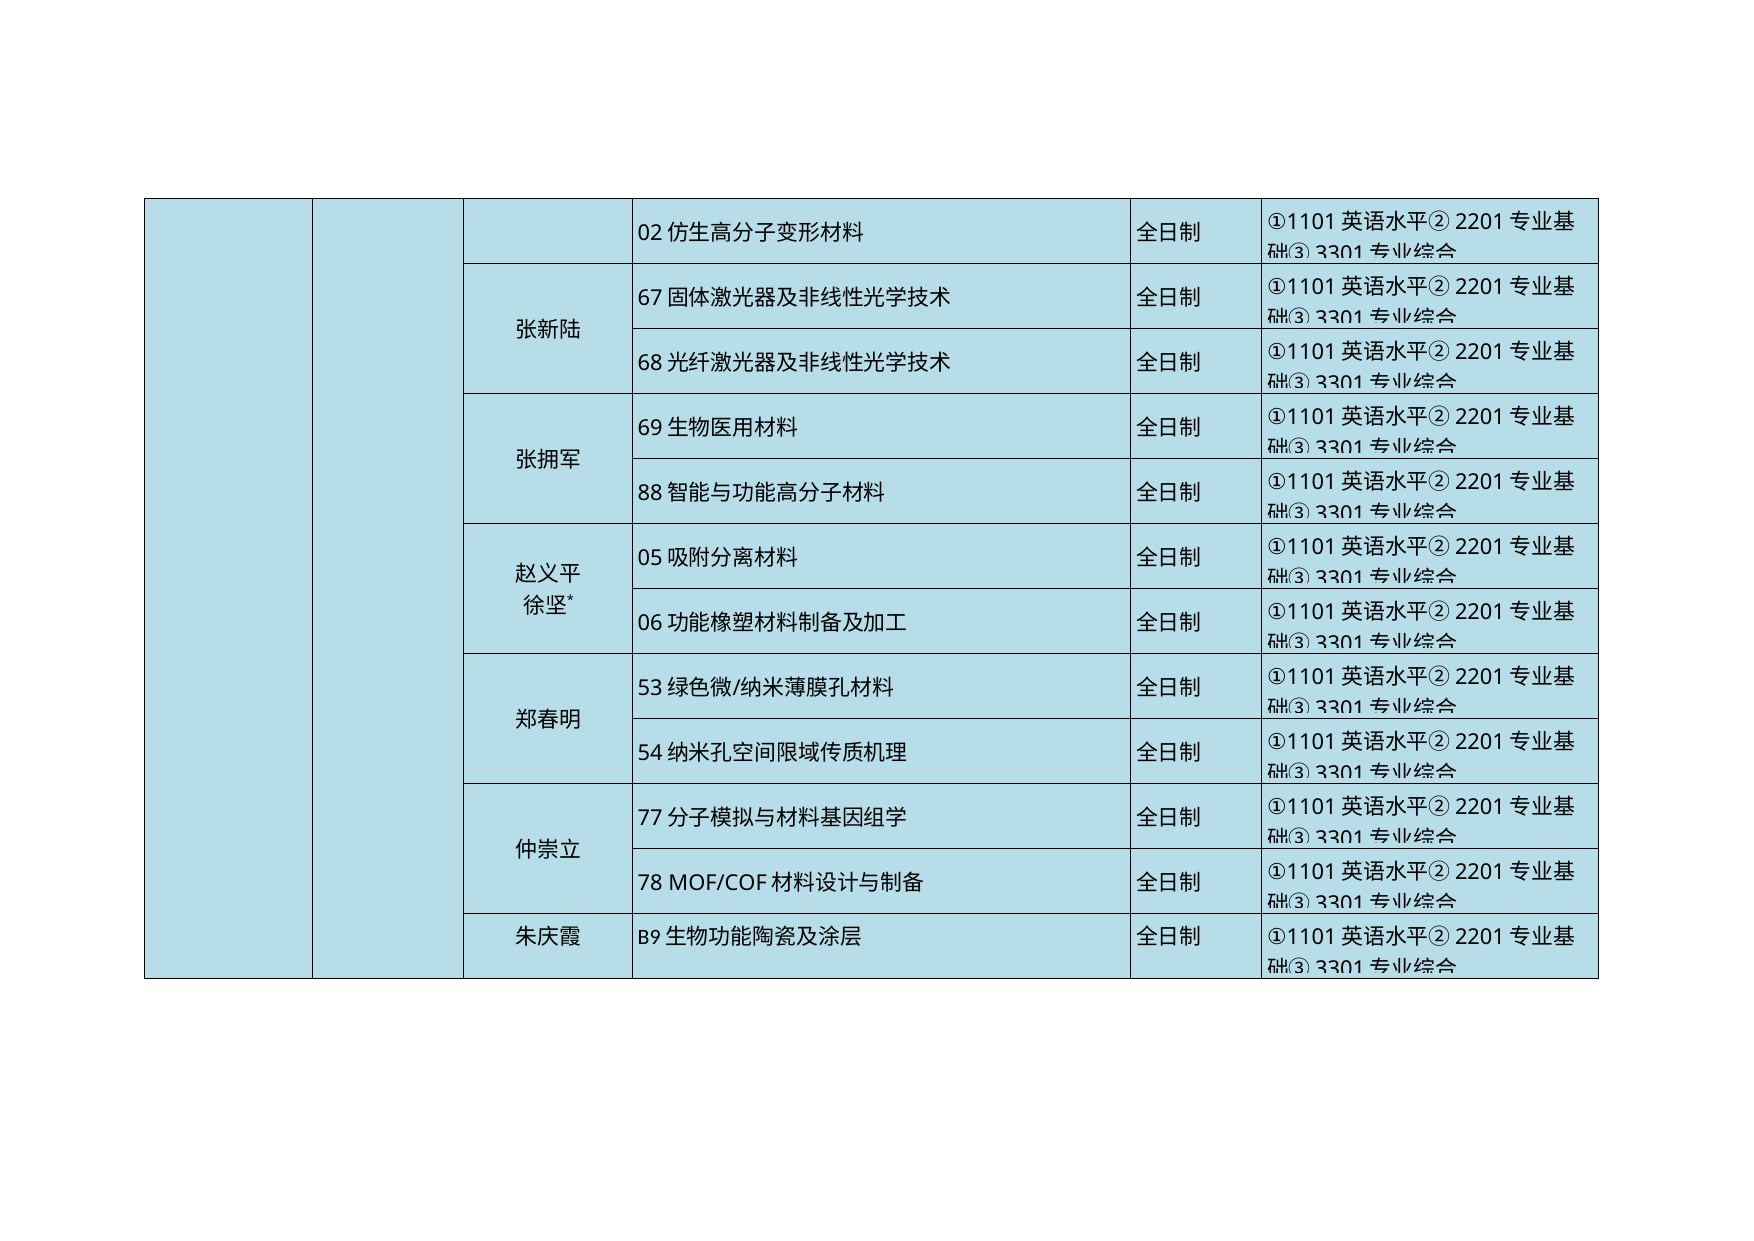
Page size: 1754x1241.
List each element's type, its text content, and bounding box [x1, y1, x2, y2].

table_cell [1262, 914, 1598, 978]
table_cell 朱庆霞 [464, 914, 632, 978]
table_cell ①1101英语水平②2201专业基础③3301专业综合 [1262, 329, 1598, 393]
table_cell 郑春明 [464, 654, 632, 783]
table_cell 全日制 [1131, 849, 1261, 913]
table_cell 02仿生高分子变形材料 [633, 199, 1130, 263]
table_cell 全日制 [1131, 784, 1261, 848]
table_cell 68光纤激光器及非线性光学技术 [633, 329, 1130, 393]
table_cell 69生物医用材料 [633, 394, 1130, 458]
table_cell 全日制 [1131, 914, 1261, 978]
table_cell 全日制 [1131, 654, 1261, 718]
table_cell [1262, 199, 1598, 263]
table_cell ①1101英语水平②2201专业基础③3301专业综合 [1262, 589, 1598, 653]
table_cell 全日制 [1131, 264, 1261, 328]
table_cell 全日制 [1131, 589, 1261, 653]
table_cell 全日制 [1131, 524, 1261, 588]
table_cell B9生物功能陶瓷及涂层 [633, 914, 1130, 978]
table_cell ①1101英语水平②2201专业基础③3301专业综合 [1262, 524, 1598, 588]
table_cell 06功能橡塑材料制备及加工 [633, 589, 1130, 653]
table_cell 全日制 [1131, 459, 1261, 523]
table_cell 78 MOF/COF材料设计与制备 [633, 849, 1130, 913]
table_cell 67固体激光器及非线性光学技术 [633, 264, 1130, 328]
table_cell 77分子模拟与材料基因组学 [633, 784, 1130, 848]
table_cell ①1101英语水平②2201专业基础③3301专业综合 [1262, 654, 1598, 718]
table_cell 全日制 [1131, 719, 1261, 783]
table_cell 53绿色微/纳米薄膜孔材料 [633, 654, 1130, 718]
table_cell 张佳玮 [464, 199, 632, 263]
table_cell 张拥军 [464, 394, 632, 523]
table_cell ①1101英语水平②2201专业基础③3301专业综合 [1262, 719, 1598, 783]
table_cell 仲崇立 [464, 784, 632, 913]
table_cell 赵义平 徐坚* [464, 524, 632, 653]
table_cell ①1101英语水平②2201专业基础③3301专业综合 [1262, 459, 1598, 523]
table_cell 54纳米孔空间限域传质机理 [633, 719, 1130, 783]
table_cell ①1101英语水平②2201专业基础③3301专业综合 [1262, 264, 1598, 328]
table_cell ①1101英语水平②2201专业基础③3301专业综合 [1262, 784, 1598, 848]
table_cell ①1101英语水平②2201专业基础③3301专业综合 [1262, 849, 1598, 913]
table_cell 张新陆 [464, 264, 632, 393]
table_cell 全日制 [1131, 394, 1261, 458]
table_cell 全日制 [1131, 329, 1261, 393]
table_cell 全日制 [1131, 199, 1261, 263]
table_cell ①1101英语水平②2201专业基础③3301专业综合 [1262, 394, 1598, 458]
table_cell 88智能与功能高分子材料 [633, 459, 1130, 523]
table_cell 05吸附分离材料 [633, 524, 1130, 588]
